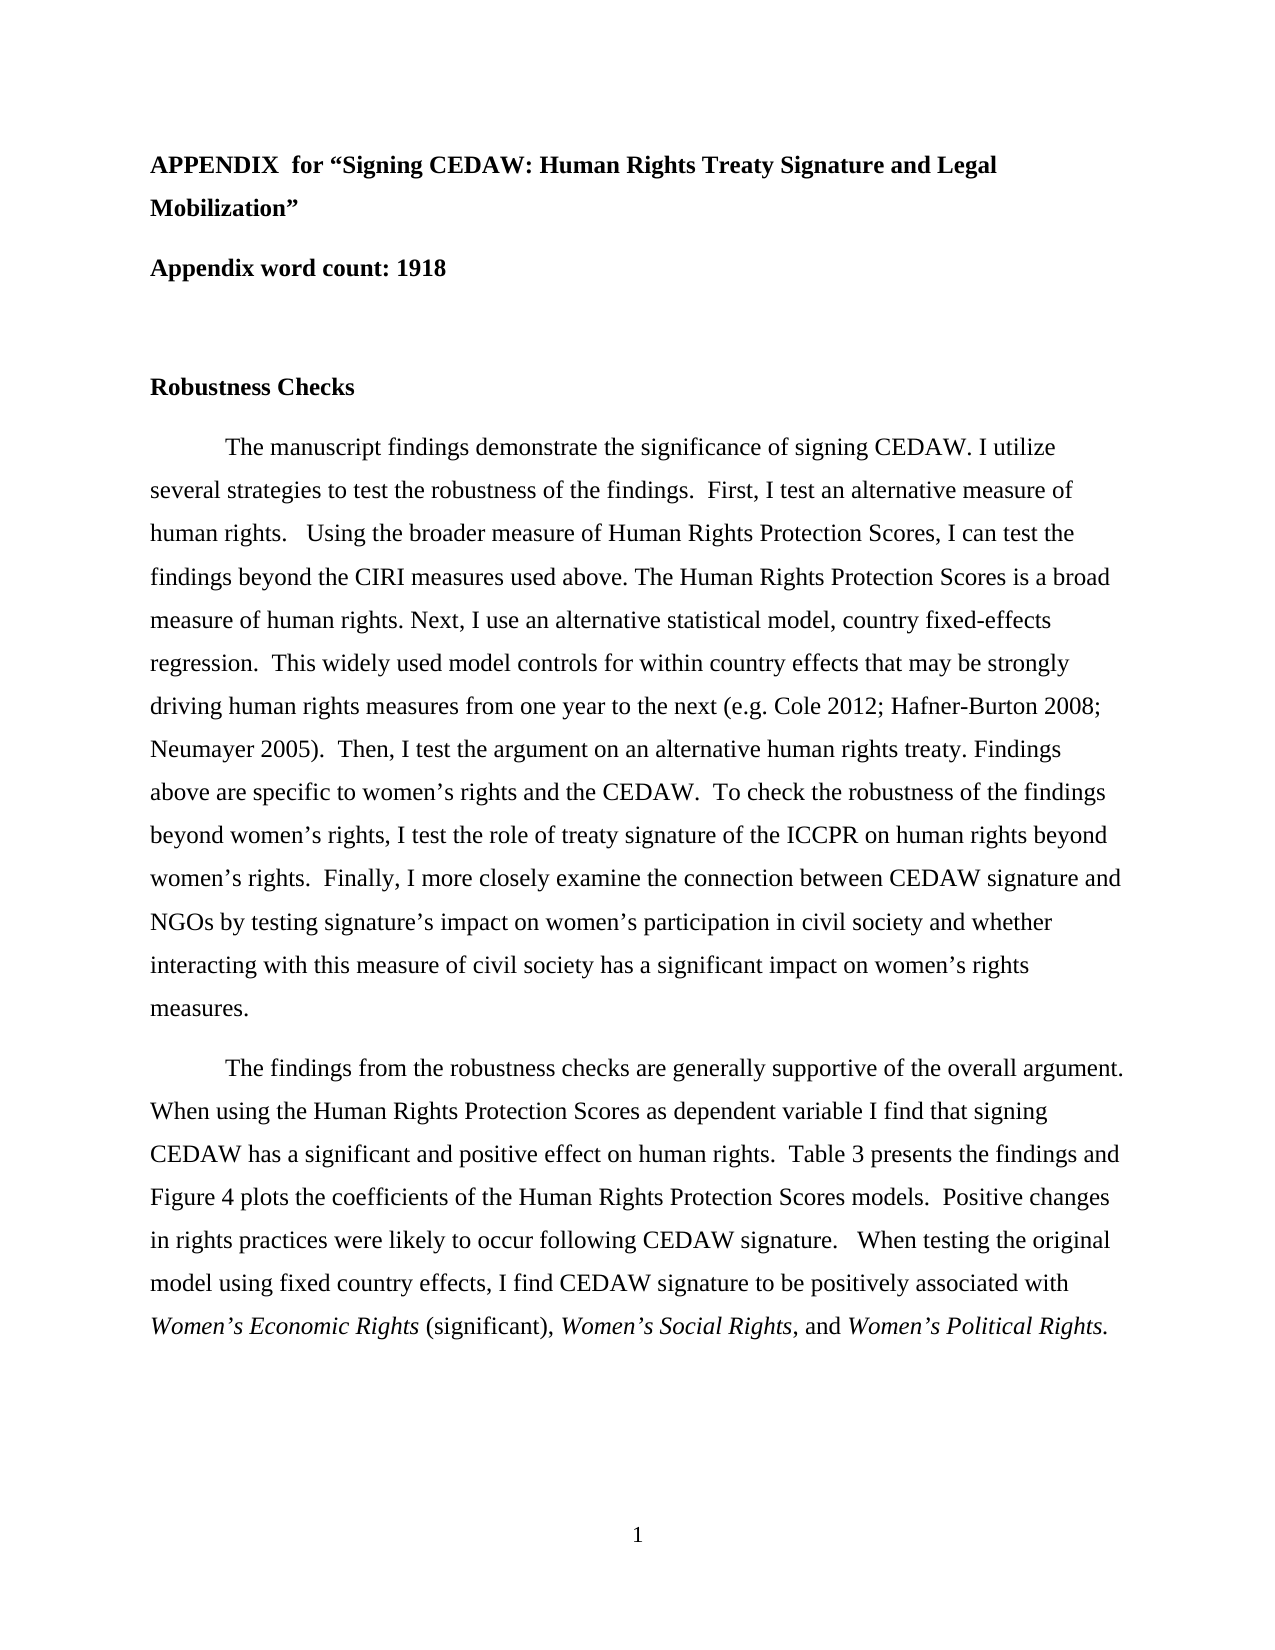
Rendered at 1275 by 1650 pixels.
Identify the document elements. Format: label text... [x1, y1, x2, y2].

text APPENDIX for “Signing CEDAW: Human Rights Treaty Signature and Legal Mobilization” [150, 150, 1125, 222]
text Robustness Checks [150, 372, 1125, 401]
text The manuscript findings demonstrate the significance of signing CEDAW. I utilize several strategies to test the robustness of the findings. First, I test an alternative measure of human rights. Using the broader measure of Human Rights Protection Scores, I can test the findings beyond the CIRI measures used above. The Human Rights Protection Scores is a broad measure of human rights. Next, I use an alternative statistical model, country fixed-effects regression. This widely used model controls for within country effects that may be strongly driving human rights measures from one year to the next (e.g. Cole 2012; Hafner-Burton 2008; Neumayer 2005). Then, I test the argument on an alternative human rights treaty. Findings above are specific to women’s rights and the CEDAW. To check the robustness of the findings beyond women’s rights, I test the role of treaty signature of the ICCPR on human rights beyond women’s rights. Finally, I more closely examine the connection between CEDAW signature and NGOs by testing signature’s impact on women’s participation in civil society and whether interacting with this measure of civil society has a significant impact on women’s rights measures. [150, 432, 1125, 1022]
text The findings from the robustness checks are generally supportive of the overall argument. When using the Human Rights Protection Scores as dependent variable I find that signing CEDAW has a significant and positive effect on human rights. Table 3 presents the findings and Figure 4 plots the coefficients of the Human Rights Protection Scores models. Positive changes in rights practices were likely to occur following CEDAW signature. When testing the original model using fixed country effects, I find CEDAW signature to be positively associated with Women’s Economic Rights (significant), Women’s Social Rights, and Women’s Political Rights. [150, 1053, 1125, 1340]
text Appendix word count: 1918 [150, 253, 1125, 282]
